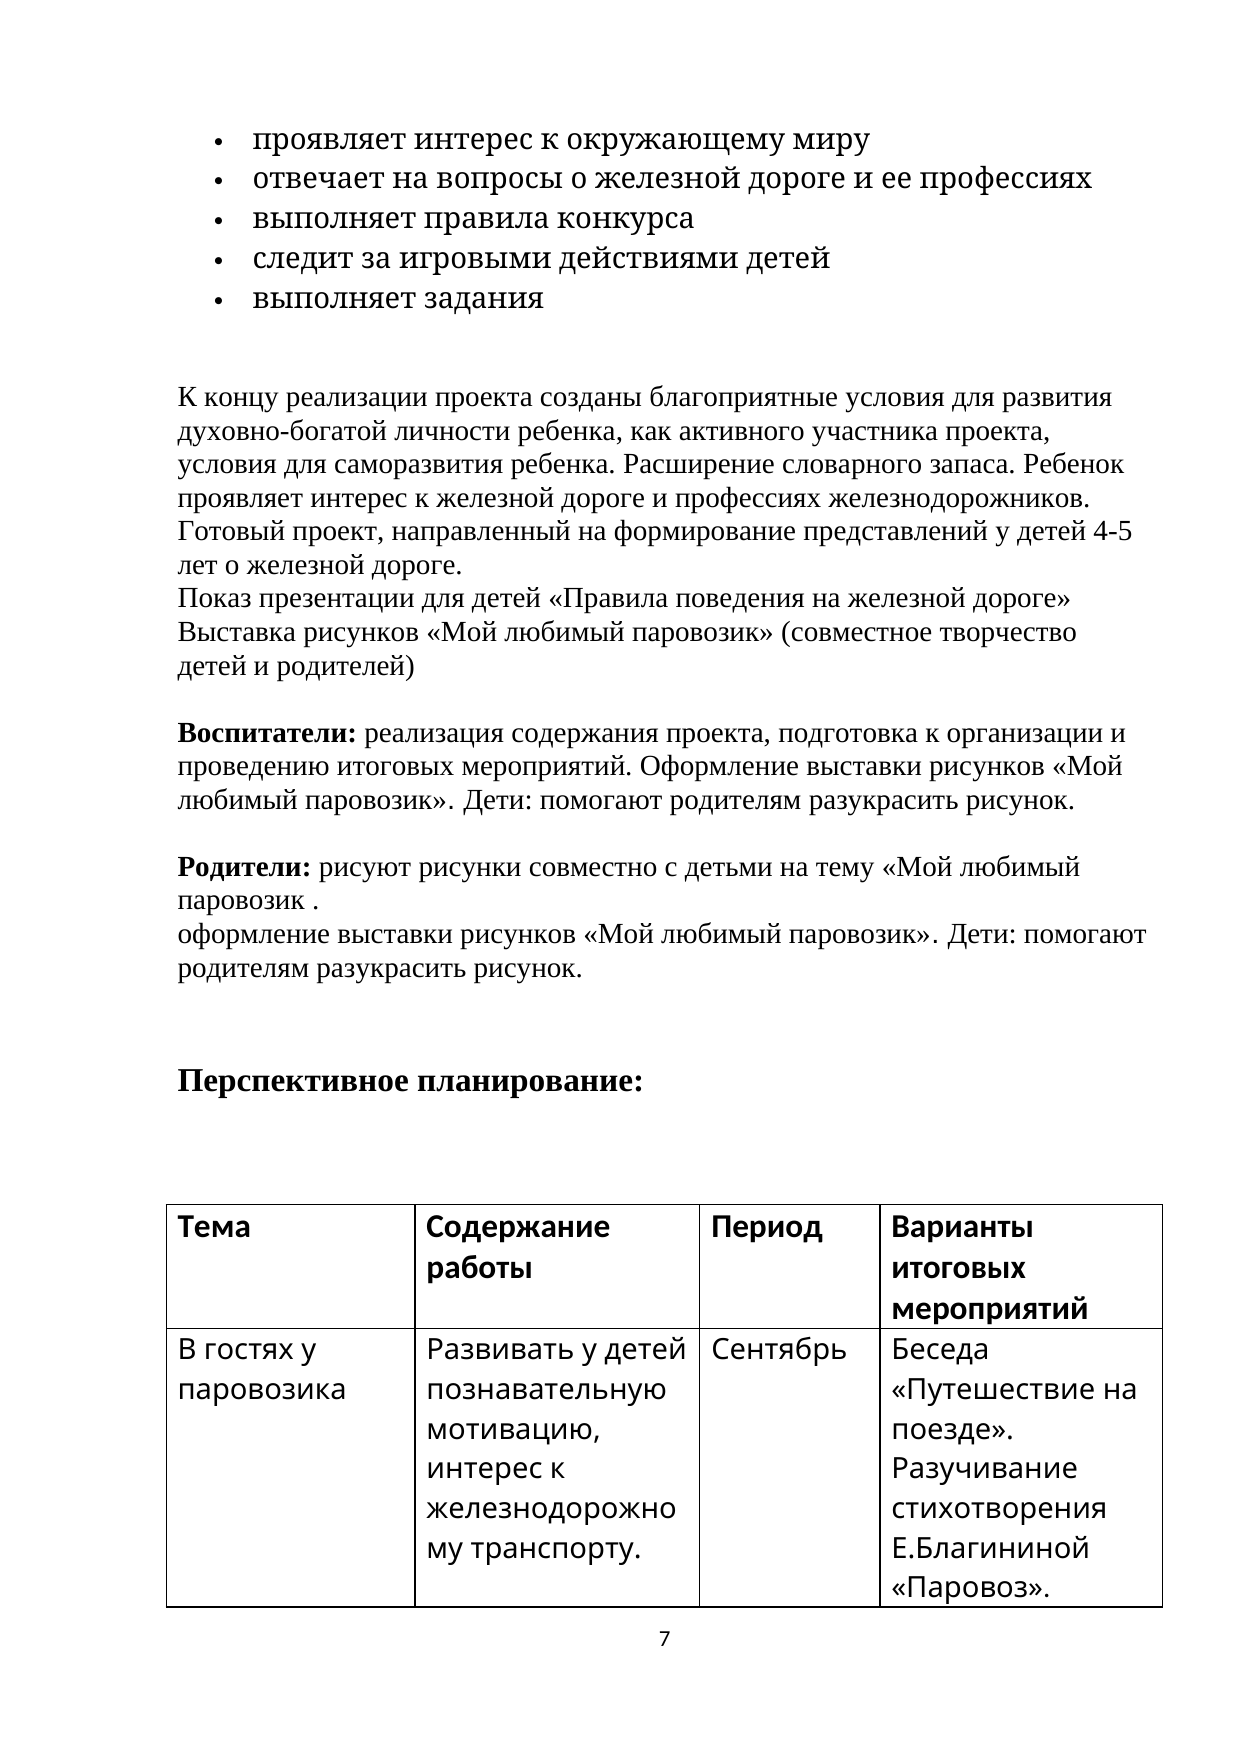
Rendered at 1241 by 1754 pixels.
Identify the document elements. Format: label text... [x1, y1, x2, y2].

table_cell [881, 1329, 1162, 1606]
text Готовый проект, направленный на формирование представлений у детей 4-5 лет о железной дороге. [177, 513, 1152, 581]
list отвечает на вопросы о железной дороге и ее профессиях [215, 158, 1152, 197]
text Показ презентации для детей «Правила поведения на железной дороге» [177, 581, 1152, 614]
table_header Варианты итоговых мероприятий [881, 1205, 1162, 1327]
list следит за игровыми действиями детей [215, 237, 1152, 277]
list выполняет задания [215, 277, 1152, 317]
text К концу реализации проекта созданы благоприятные условия для развития духовно-богатой личности ребенка, как активного участника проекта, условия для саморазвития ребенка. Расширение словарного запаса. Ребенок проявляет интерес к железной дороге и профессиях железнодорожников. [177, 379, 1152, 513]
table_header Содержание работы [416, 1205, 699, 1327]
table_header Тема [167, 1205, 414, 1327]
text Выставка рисунков «Мой любимый паровозик» (совместное творчество детей и родителей) [177, 614, 1152, 681]
table_header Период [700, 1205, 879, 1327]
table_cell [167, 1329, 414, 1606]
text оформление выставки рисунков «Мой любимый паровозик». Дети: помогают родителям разукрасить рисунок. [177, 916, 1152, 983]
table_cell Сентябрь [700, 1329, 879, 1606]
text Воспитатели: реализация содержания проекта, подготовка к организации и проведению итоговых мероприятий. Оформление выставки рисунков «Мой любимый паровозик». Дети: помогают родителям разукрасить рисунок. [177, 715, 1152, 815]
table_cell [416, 1329, 699, 1606]
list проявляет интерес к окружающему миру [215, 118, 1152, 158]
list выполняет правила конкурса [215, 197, 1152, 237]
text Перспективное планирование: [177, 1060, 1152, 1098]
text Родители: рисуют рисунки совместно с детьми на тему «Мой любимый паровозик . [177, 849, 1152, 916]
